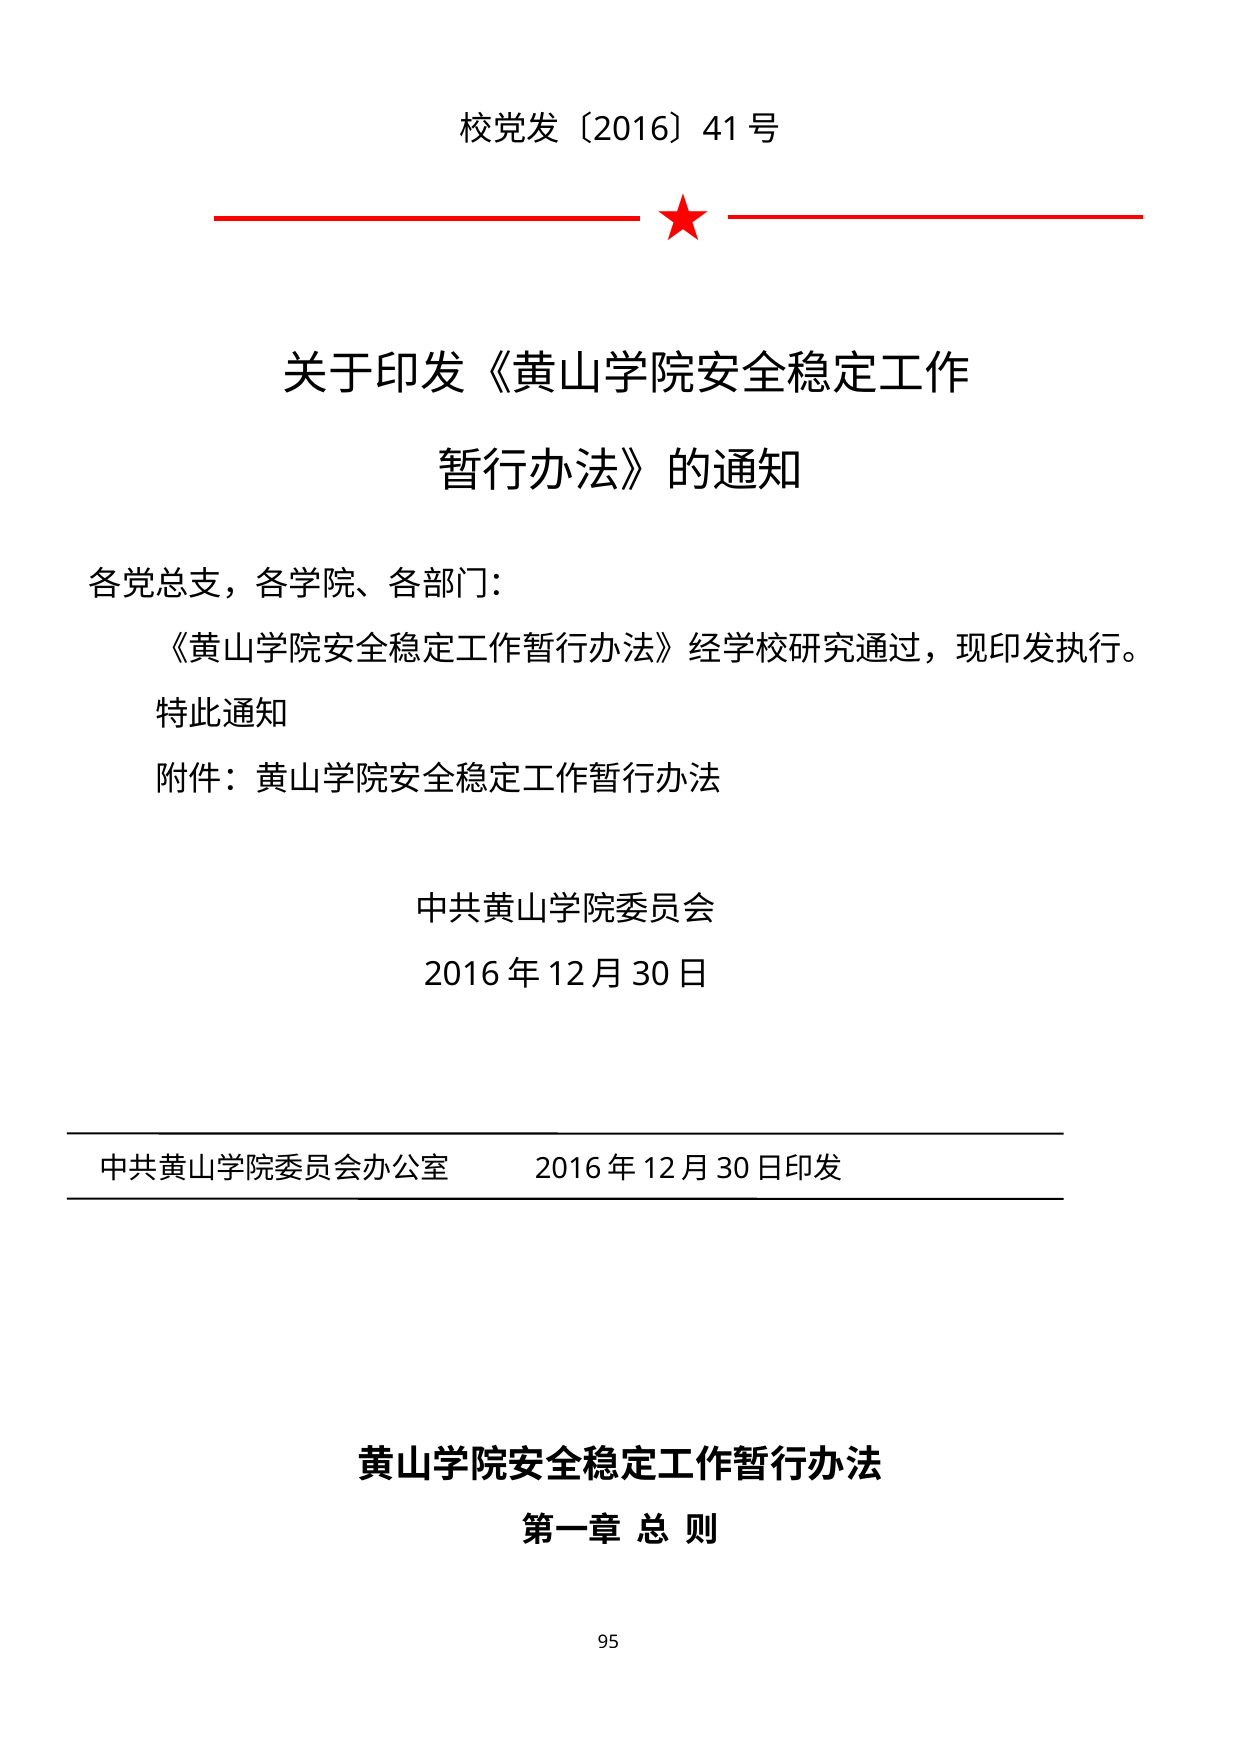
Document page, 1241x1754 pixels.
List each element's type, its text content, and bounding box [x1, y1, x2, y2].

text 暂行办法》的通知 [148, 418, 1093, 516]
text 特此通知 [89, 678, 1152, 743]
text 关于印发《黄山学院安全稳定工作 [148, 321, 1093, 418]
text 2016年12月30日 [89, 938, 1152, 1003]
text 各党总支，各学院、各部门： [89, 548, 1152, 613]
text 校党发〔2016〕41号 [89, 93, 1152, 158]
text 附件：黄山学院安全稳定工作暂行办法 [155, 743, 1152, 808]
text 第一章 总 则 [89, 1494, 1152, 1559]
text 中共黄山学院委员会办公室 2016年12月30日印发 [89, 1133, 1152, 1198]
text 黄山学院安全稳定工作暂行办法 [89, 1429, 1152, 1494]
text 《黄山学院安全稳定工作暂行办法》经学校研究通过，现印发执行。 [89, 613, 1152, 678]
text 中共黄山学院委员会 [89, 873, 1152, 938]
